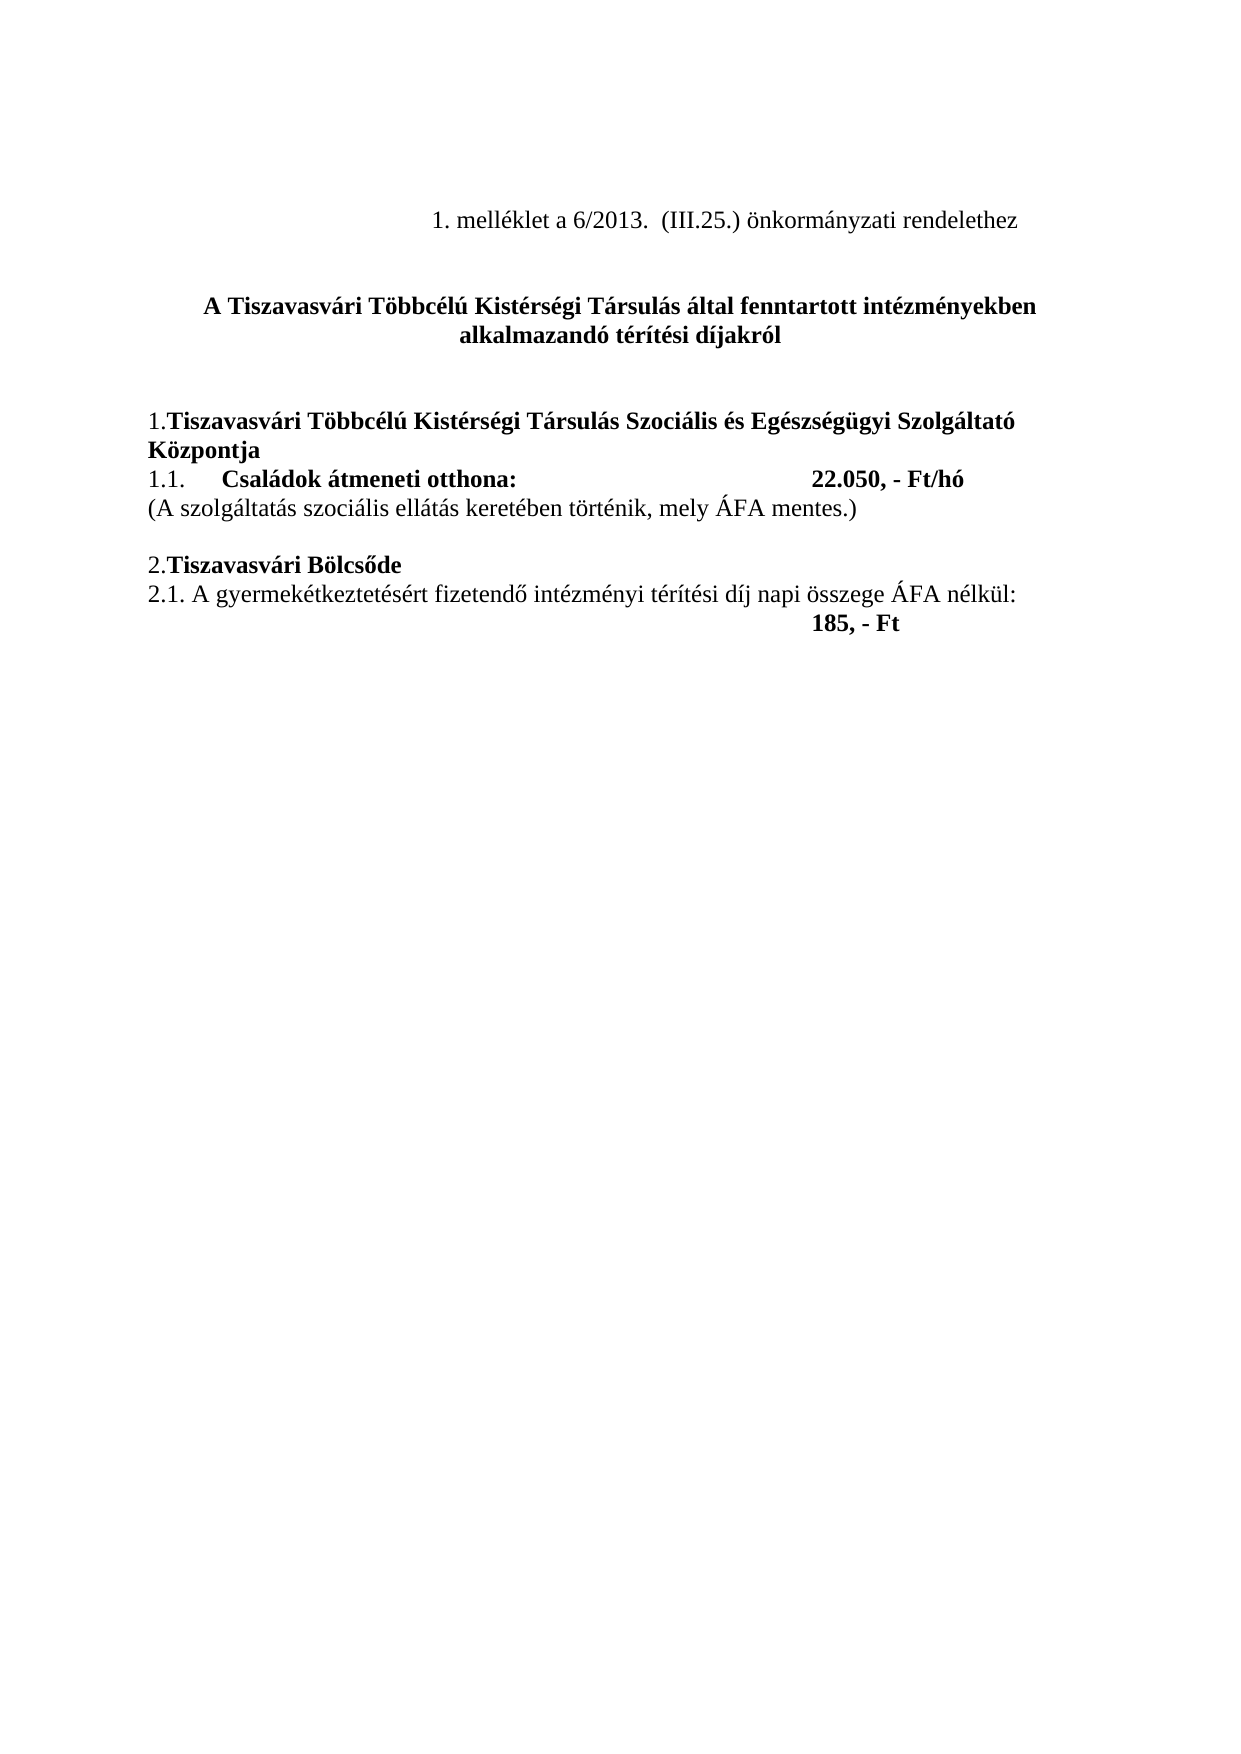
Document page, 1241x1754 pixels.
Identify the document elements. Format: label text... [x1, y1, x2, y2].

text 2.1. A gyermekétkeztetésért fizetendő intézményi térítési díj napi összege ÁFA nélkül: [148, 579, 1093, 608]
text A Tiszavasvári Többcélú Kistérségi Társulás által fenntartott intézményekben alkalmazandó térítési díjakról [148, 291, 1093, 349]
text (A szolgáltatás szociális ellátás keretében történik, mely ÁFA mentes.) [148, 493, 1093, 521]
text 185, - Ft [148, 608, 1093, 636]
text 1.1. Családok átmeneti otthona: 22.050, - Ft/hó [148, 464, 1093, 493]
text 1. melléklet a 6/2013. (III.25.) önkormányzati rendelethez [148, 205, 1093, 234]
text 1.Tiszavasvári Többcélú Kistérségi Társulás Szociális és Egészségügyi Szolgáltató Központja [148, 406, 1093, 464]
text 2.Tiszavasvári Bölcsőde [148, 550, 1093, 579]
